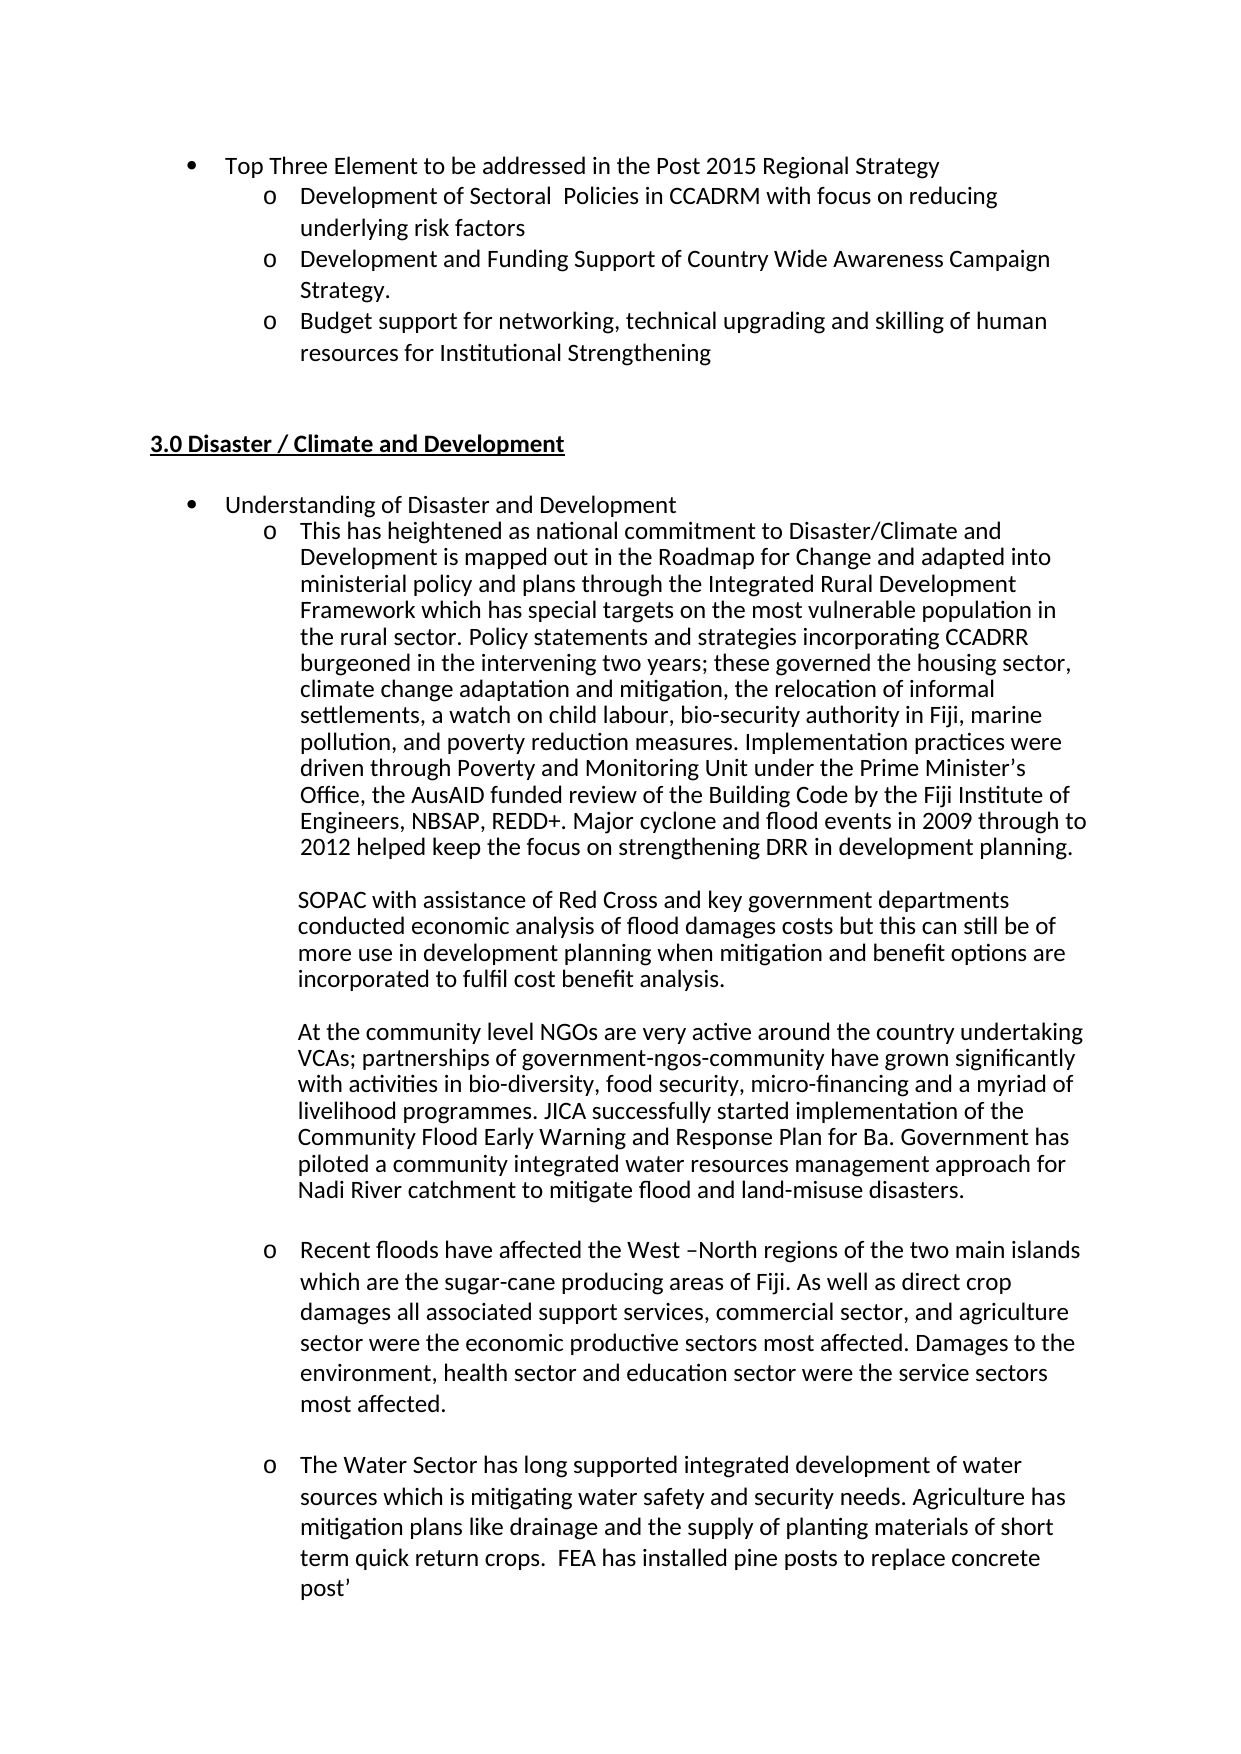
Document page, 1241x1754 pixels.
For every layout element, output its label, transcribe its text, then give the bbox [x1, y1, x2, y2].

list This has heightened as national commitment to Disaster/Climate and Development is mapped out in the Roadmap for Change and adapted into ministerial policy and plans through the Integrated Rural Development Framework which has special targets on the most vulnerable population in the rural sector. Policy statements and strategies incorporating CCADRR burgeoned in the intervening two years; these governed the housing sector, climate change adaptation and mitigation, the relocation of informal settlements, a watch on child labour, bio-security authority in Fiji, marine pollution, and poverty reduction measures. Implementation practices were driven through Poverty and Monitoring Unit under the Prime Minister’s Office, the AusAID funded review of the Building Code by the Fiji Institute of Engineers, NBSAP, REDD+. Major cyclone and flood events in 2009 through to 2012 helped keep the focus on strengthening DRR in development planning. [262, 518, 1090, 861]
list Understanding of Disaster and Development [187, 492, 1090, 518]
list SOPAC with assistance of Red Cross and key government departments conducted economic analysis of flood damages costs but this can still be of more use in development planning when mitigation and benefit options are incorporated to fulfil cost benefit analysis. [298, 887, 1090, 993]
list Top Three Element to be addressed in the Post 2015 Regional Strategy [187, 150, 1090, 181]
text 3.0 Disaster / Climate and Development [150, 428, 1090, 459]
list The Water Sector has long supported integrated development of water sources which is mitigating water safety and security needs. Agriculture has mitigation plans like drainage and the supply of planting materials of short term quick return crops. FEA has installed pine posts to replace concrete post’ [262, 1449, 1090, 1603]
list Development of Sectoral Policies in CCADRM with focus on reducing underlying risk factors [262, 181, 1090, 243]
list Recent floods have affected the West –North regions of the two main islands which are the sugar-cane producing areas of Fiji. As well as direct crop damages all associated support services, commercial sector, and agriculture sector were the economic productive sectors most affected. Damages to the environment, health sector and education sector were the service sectors most affected. [262, 1234, 1090, 1418]
list At the community level NGOs are very active around the country undertaking VCAs; partnerships of government-ngos-community have grown significantly with activities in bio-diversity, food security, micro-financing and a myriad of livelihood programmes. JICA successfully started implementation of the Community Flood Early Warning and Response Plan for Ba. Government has piloted a community integrated water resources management approach for Nadi River catchment to mitigate flood and land-misuse disasters. [298, 1019, 1090, 1204]
list Budget support for networking, technical upgrading and skilling of human resources for Institutional Strengthening [262, 305, 1090, 367]
list Development and Funding Support of Country Wide Awareness Campaign Strategy. [262, 243, 1090, 305]
